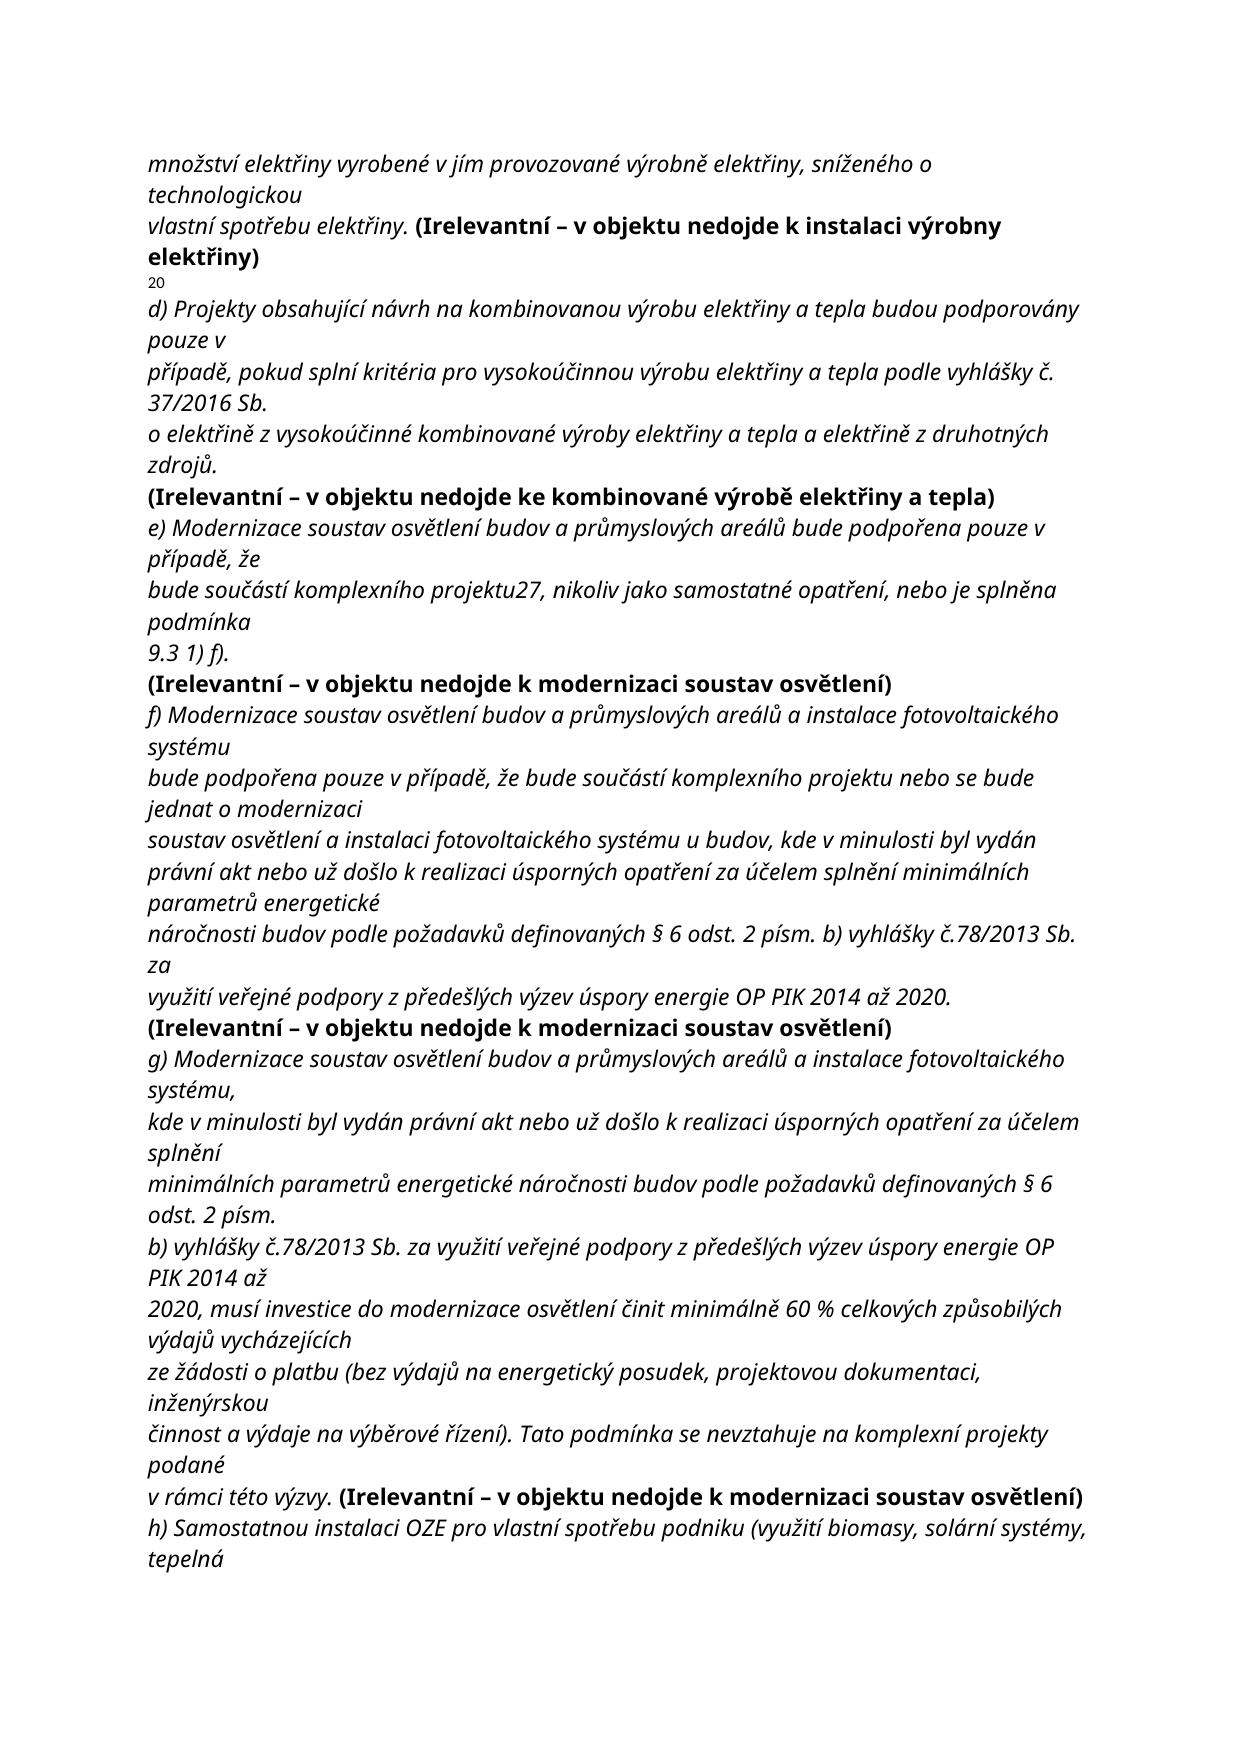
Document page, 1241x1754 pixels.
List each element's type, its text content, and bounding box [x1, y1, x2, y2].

text soustav osvětlení a instalaci fotovoltaického systému u budov, kde v minulosti byl vydán [148, 824, 1093, 855]
text f) Modernizace soustav osvětlení budov a průmyslových areálů a instalace fotovoltaického systému [148, 699, 1093, 762]
text kde v minulosti byl vydán právní akt nebo už došlo k realizaci úsporných opatření za účelem splnění [148, 1105, 1093, 1168]
text vlastní spotřebu elektřiny. (Irelevantní – v objektu nedojde k instalaci výrobny elektřiny) [148, 210, 1093, 273]
text (Irelevantní – v objektu nedojde k modernizaci soustav osvětlení) [148, 668, 1093, 699]
text g) Modernizace soustav osvětlení budov a průmyslových areálů a instalace fotovoltaického systému, [148, 1043, 1093, 1105]
text v rámci této výzvy. (Irelevantní – v objektu nedojde k modernizaci soustav osvětlení) [148, 1480, 1093, 1512]
text ze žádosti o platbu (bez výdajů na energetický posudek, projektovou dokumentaci, inženýrskou [148, 1355, 1093, 1418]
text h) Samostatnou instalaci OZE pro vlastní spotřebu podniku (využití biomasy, solární systémy, tepelná [148, 1512, 1093, 1574]
text bude podpořena pouze v případě, že bude součástí komplexního projektu nebo se bude jednat o modernizaci [148, 762, 1093, 824]
text činnost a výdaje na výběrové řízení). Tato podmínka se nevztahuje na komplexní projekty podané [148, 1418, 1093, 1480]
text náročnosti budov podle požadavků definovaných § 6 odst. 2 písm. b) vyhlášky č.78/2013 Sb. za [148, 918, 1093, 980]
text bude součástí komplexního projektu27, nikoliv jako samostatné opatření, nebo je splněna podmínka [148, 574, 1093, 637]
text o elektřině z vysokoúčinné kombinované výroby elektřiny a tepla a elektřině z druhotných zdrojů. [148, 418, 1093, 480]
text právní akt nebo už došlo k realizaci úsporných opatření za účelem splnění minimálních parametrů energetické [148, 855, 1093, 918]
text množství elektřiny vyrobené v jím provozované výrobně elektřiny, sníženého o technologickou [148, 148, 1093, 210]
text e) Modernizace soustav osvětlení budov a průmyslových areálů bude podpořena pouze v případě, že [148, 512, 1093, 574]
text (Irelevantní – v objektu nedojde k modernizaci soustav osvětlení) [148, 1012, 1093, 1043]
text d) Projekty obsahující návrh na kombinovanou výrobu elektřiny a tepla budou podporovány pouze v [148, 293, 1093, 355]
text minimálních parametrů energetické náročnosti budov podle požadavků definovaných § 6 odst. 2 písm. [148, 1168, 1093, 1230]
text 9.3 1) f). [148, 637, 1093, 668]
text (Irelevantní – v objektu nedojde ke kombinované výrobě elektřiny a tepla) [148, 480, 1093, 512]
text případě, pokud splní kritéria pro vysokoúčinnou výrobu elektřiny a tepla podle vyhlášky č. 37/2016 Sb. [148, 355, 1093, 418]
text b) vyhlášky č.78/2013 Sb. za využití veřejné podpory z předešlých výzev úspory energie OP PIK 2014 až [148, 1230, 1093, 1293]
text 20 [148, 273, 1093, 293]
text využití veřejné podpory z předešlých výzev úspory energie OP PIK 2014 až 2020. [148, 980, 1093, 1012]
text 2020, musí investice do modernizace osvětlení činit minimálně 60 % celkových způsobilých výdajů vycházejících [148, 1293, 1093, 1355]
